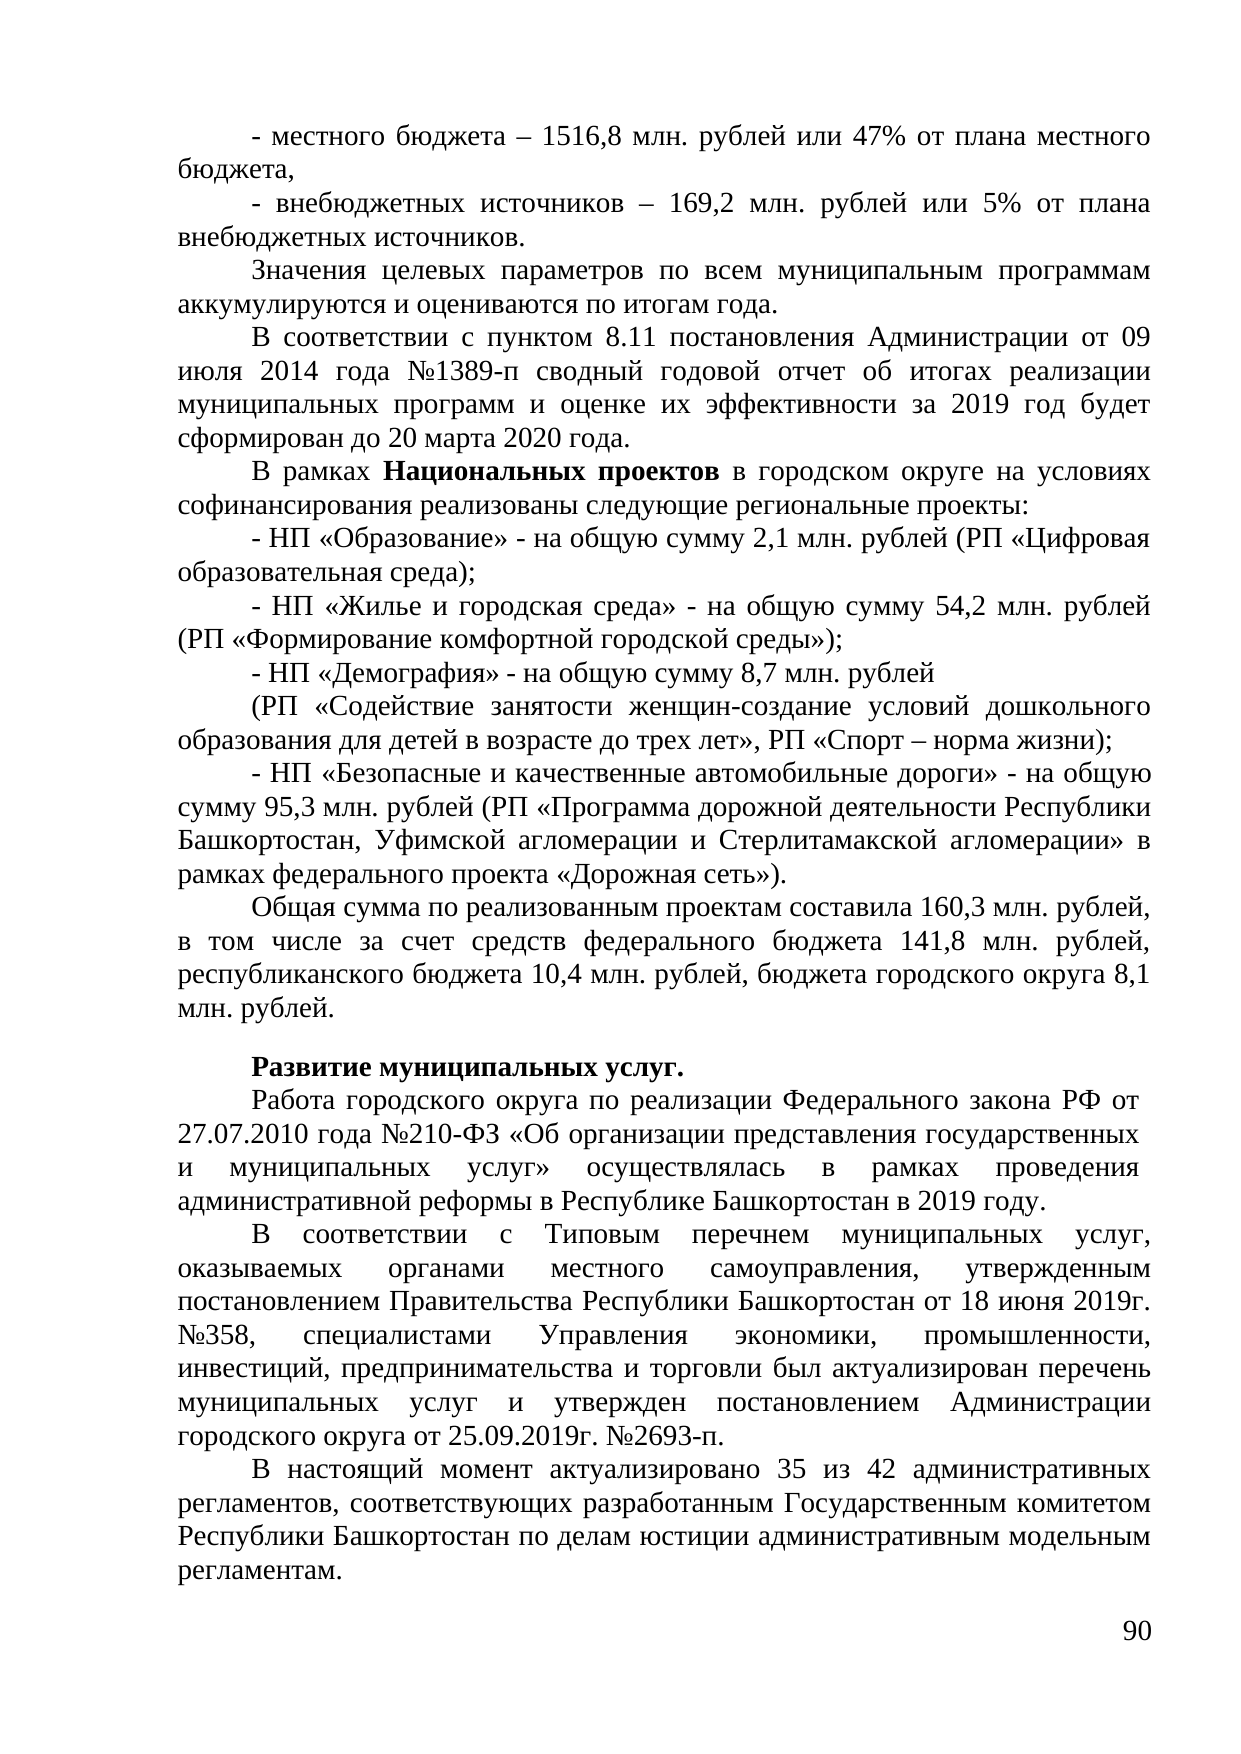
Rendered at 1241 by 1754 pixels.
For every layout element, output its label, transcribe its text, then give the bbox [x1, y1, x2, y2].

text - местного бюджета – 1516,8 млн. рублей или 47% от плана местного бюджета, [177, 118, 1152, 185]
text Значения целевых параметров по всем муниципальным программам аккумулируются и оцениваются по итогам года. [177, 252, 1152, 319]
text В соответствии с пунктом 8.11 постановления Администрации от 09 июля 2014 года №1389-п сводный годовой отчет об итогах реализации муниципальных программ и оценке их эффективности за 2019 год будет сформирован до 20 марта 2020 года. [177, 319, 1152, 453]
text В рамках Национальных проектов в городском округе на условиях софинансирования реализованы следующие региональные проекты: [177, 453, 1152, 521]
text - НП «Демография» - на общую сумму 8,7 млн. рублей [177, 655, 1152, 688]
text - НП «Жилье и городская среда» - на общую сумму 54,2 млн. рублей (РП «Формирование комфортной городской среды»); [177, 588, 1152, 655]
subtitle Развитие муниципальных услуг. [177, 1049, 1152, 1082]
text В настоящий момент актуализировано 35 из 42 административных регламентов, соответствующих разработанным Государственным комитетом Республики Башкортостан по делам юстиции административным модельным регламентам. [177, 1451, 1152, 1585]
text - НП «Образование» - на общую сумму 2,1 млн. рублей (РП «Цифровая образовательная среда); [177, 521, 1152, 588]
text (РП «Содействие занятости женщин-создание условий дошкольного образования для детей в возрасте до трех лет», РП «Спорт – норма жизни); [177, 688, 1152, 755]
text Общая сумма по реализованным проектам составила 160,3 млн. рублей, в том числе за счет средств федерального бюджета 141,8 млн. рублей, республиканского бюджета 10,4 млн. рублей, бюджета городского округа 8,1 млн. рублей. [177, 889, 1152, 1024]
text В соответствии с Типовым перечнем муниципальных услуг, оказываемых органами местного самоуправления, утвержденным постановлением Правительства Республики Башкортостан от 18 июня 2019г. №358, специалистами Управления экономики, промышленности, инвестиций, предпринимательства и торговли был актуализирован перечень муниципальных услуг и утвержден постановлением Администрации городского округа от 25.09.2019г. №2693-п. [177, 1216, 1152, 1451]
text - НП «Безопасные и качественные автомобильные дороги» - на общую сумму 95,3 млн. рублей (РП «Программа дорожной деятельности Республики Башкортостан, Уфимской агломерации и Стерлитамакской агломерации» в рамках федерального проекта «Дорожная сеть»). [177, 755, 1152, 889]
text Работа городского округа по реализации Федерального закона РФ от 27.07.2010 года №210-ФЗ «Об организации представления государственных и муниципальных услуг» осуществлялась в рамках проведения административной реформы в Республике Башкортостан в 2019 году. [177, 1082, 1140, 1216]
text - внебюджетных источников – 169,2 млн. рублей или 5% от плана внебюджетных источников. [177, 185, 1152, 252]
